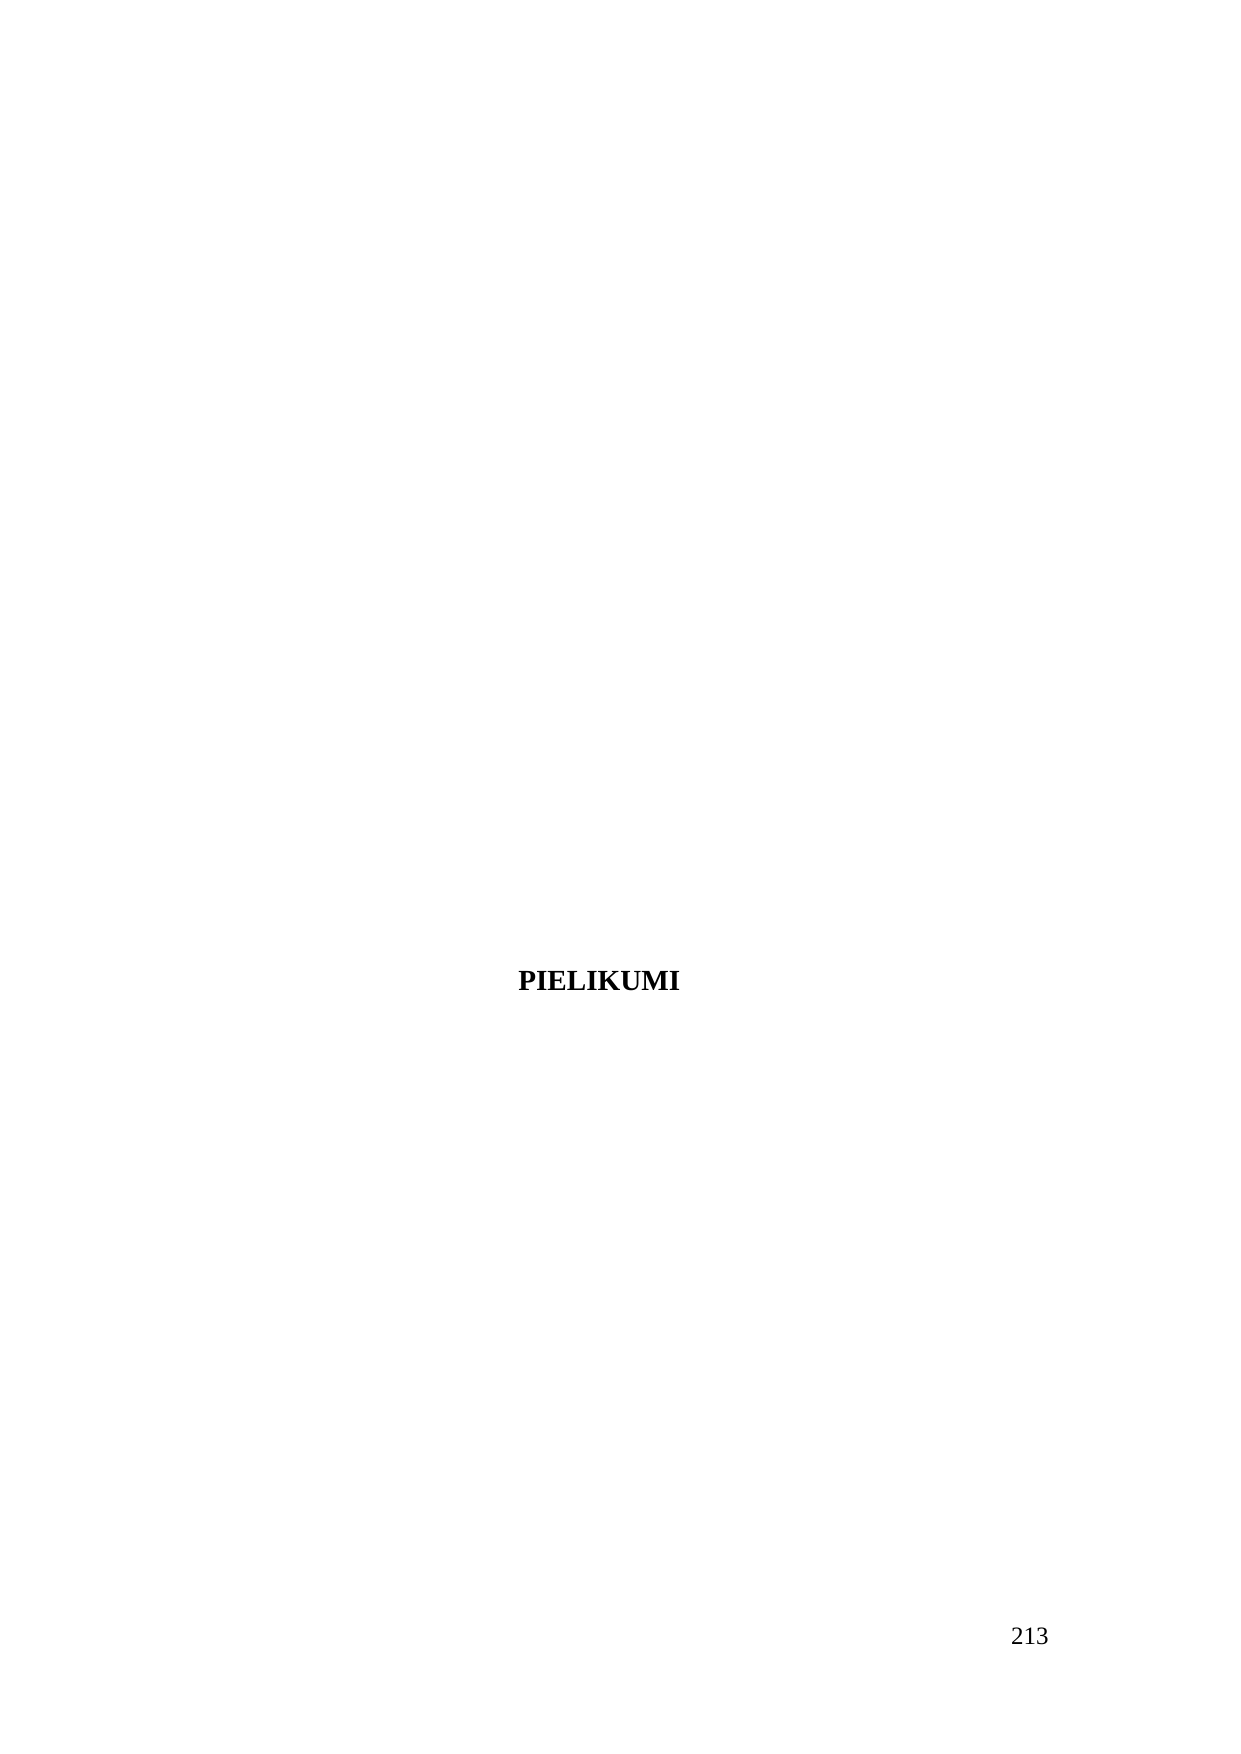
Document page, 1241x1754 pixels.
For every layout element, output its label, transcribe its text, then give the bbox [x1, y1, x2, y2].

subtitle PIELIKUMI [150, 963, 1048, 997]
